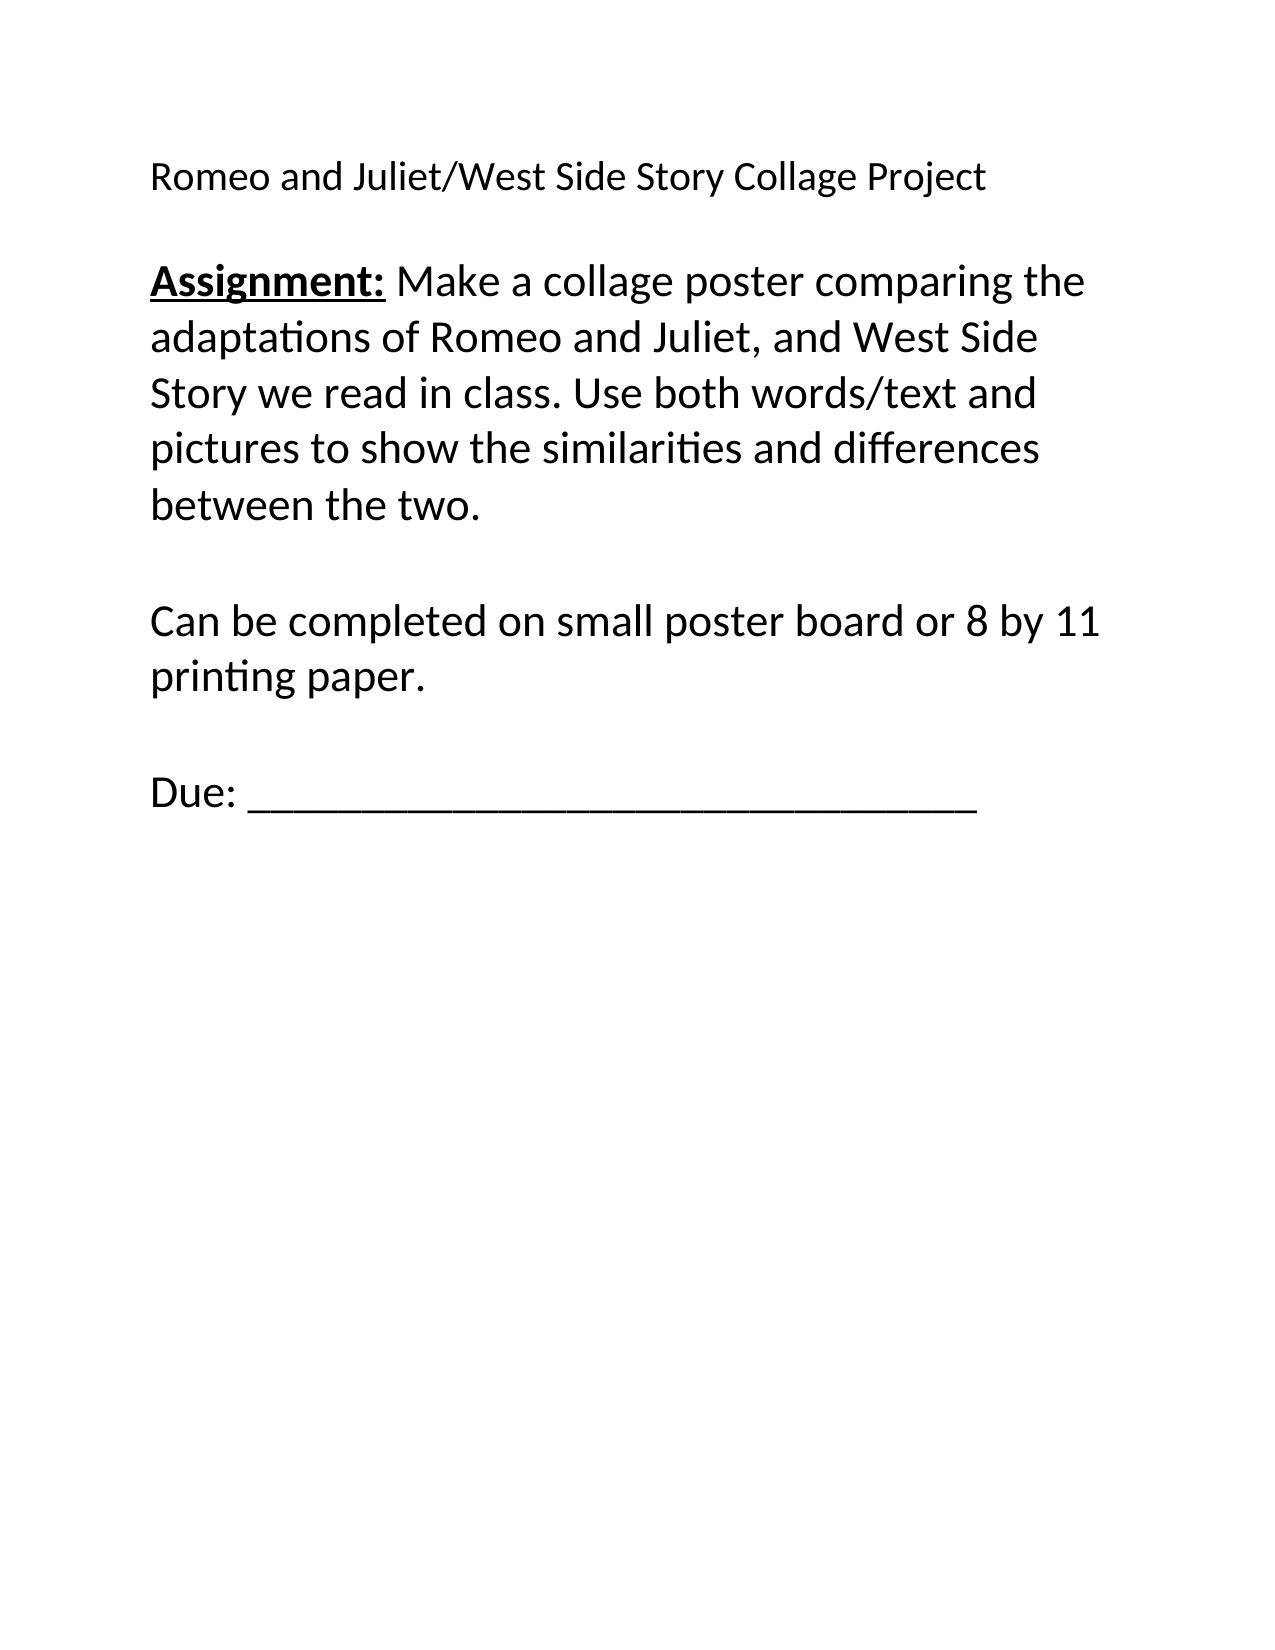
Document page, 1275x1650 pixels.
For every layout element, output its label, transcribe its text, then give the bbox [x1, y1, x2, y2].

text Assignment: Make a collage poster comparing the adaptations of Romeo and Juliet, and West Side Story we read in class. Use both words/text and pictures to show the similarities and differences between the two. [150, 252, 1125, 531]
text Romeo and Juliet/West Side Story Collage Project [150, 150, 1125, 201]
text Can be completed on small poster board or 8 by 11 printing paper. [150, 591, 1125, 703]
text Due: ________________________________ [150, 763, 1125, 819]
